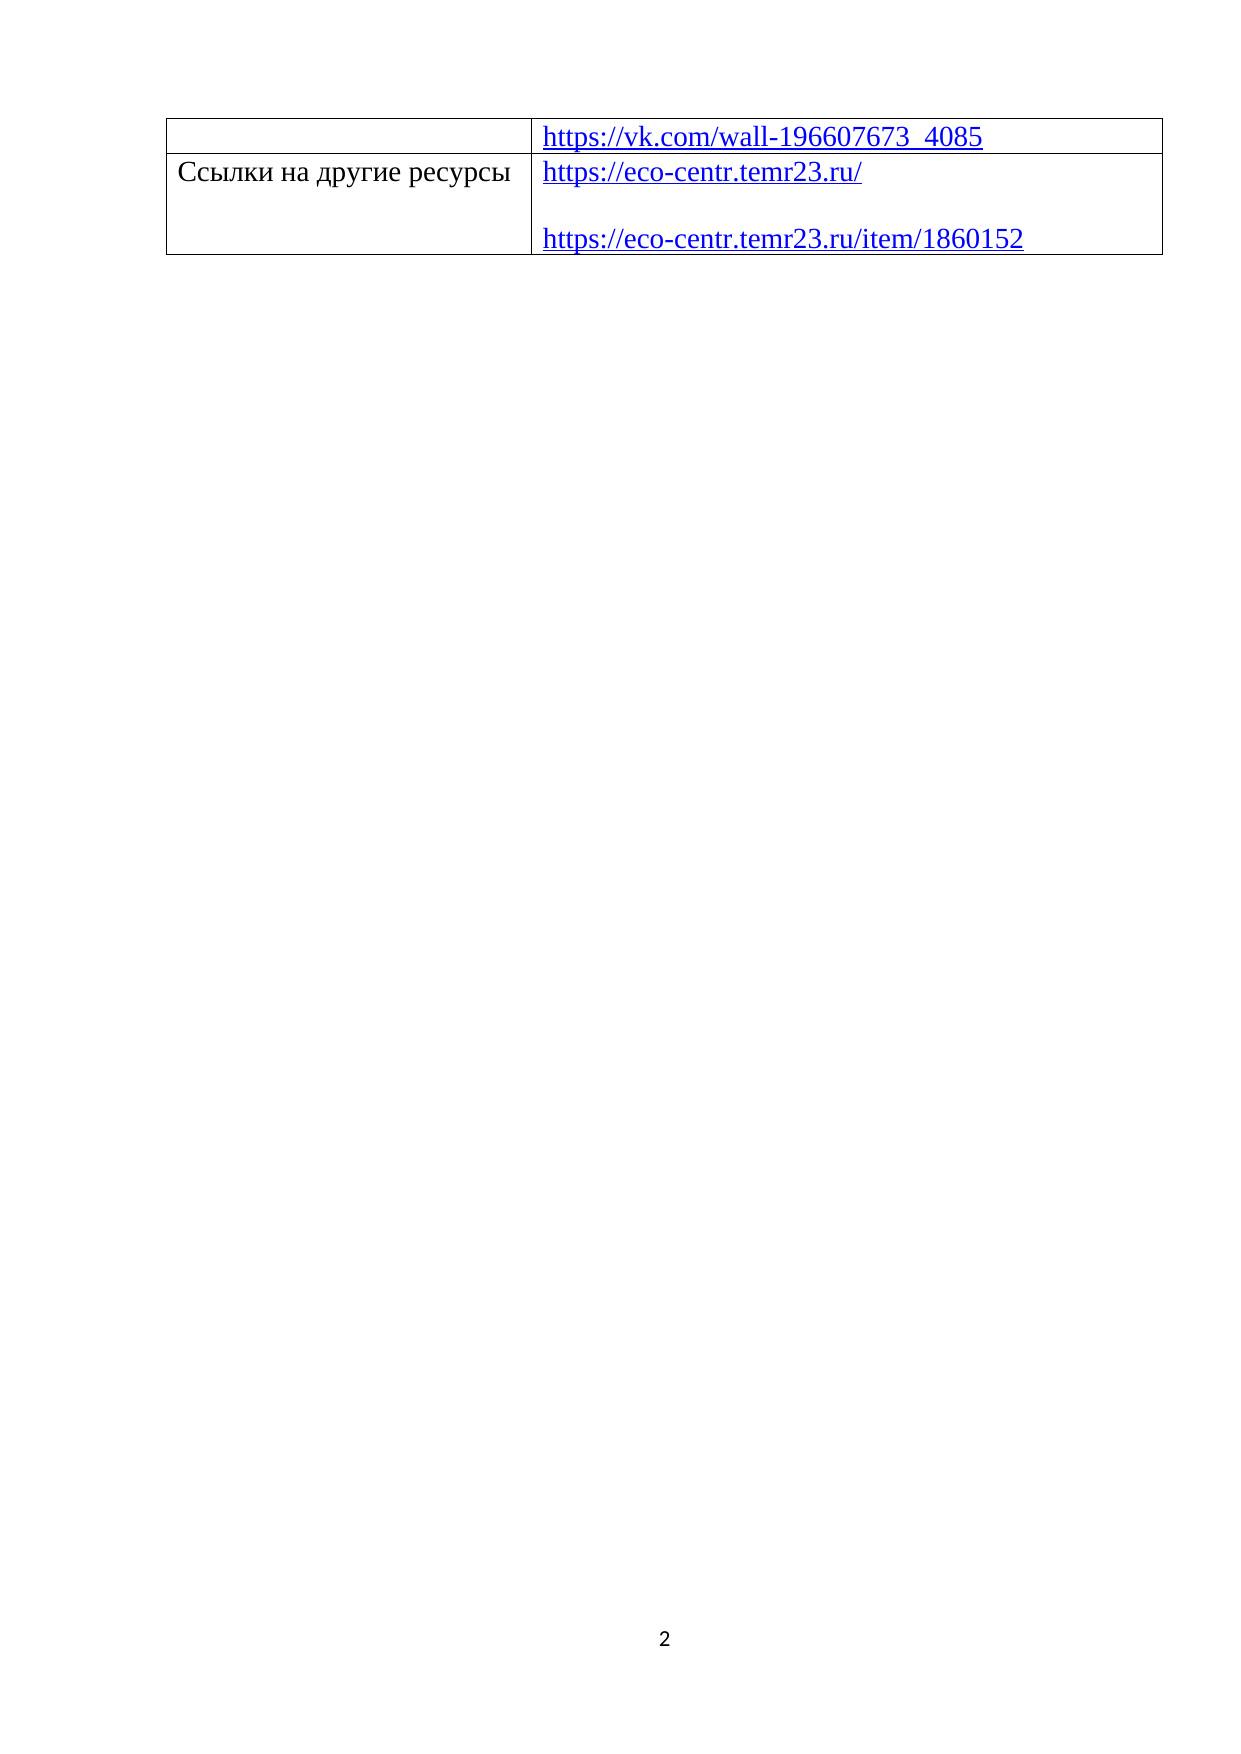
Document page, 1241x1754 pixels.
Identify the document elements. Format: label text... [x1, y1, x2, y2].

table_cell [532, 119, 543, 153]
table_cell https://eco-centr.temr23.ru/ https://eco-centr.temr23.ru/item/1860152 [532, 154, 1162, 254]
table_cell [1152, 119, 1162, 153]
table_cell Ссылки на другие ресурсы [167, 154, 531, 254]
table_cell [167, 119, 531, 153]
